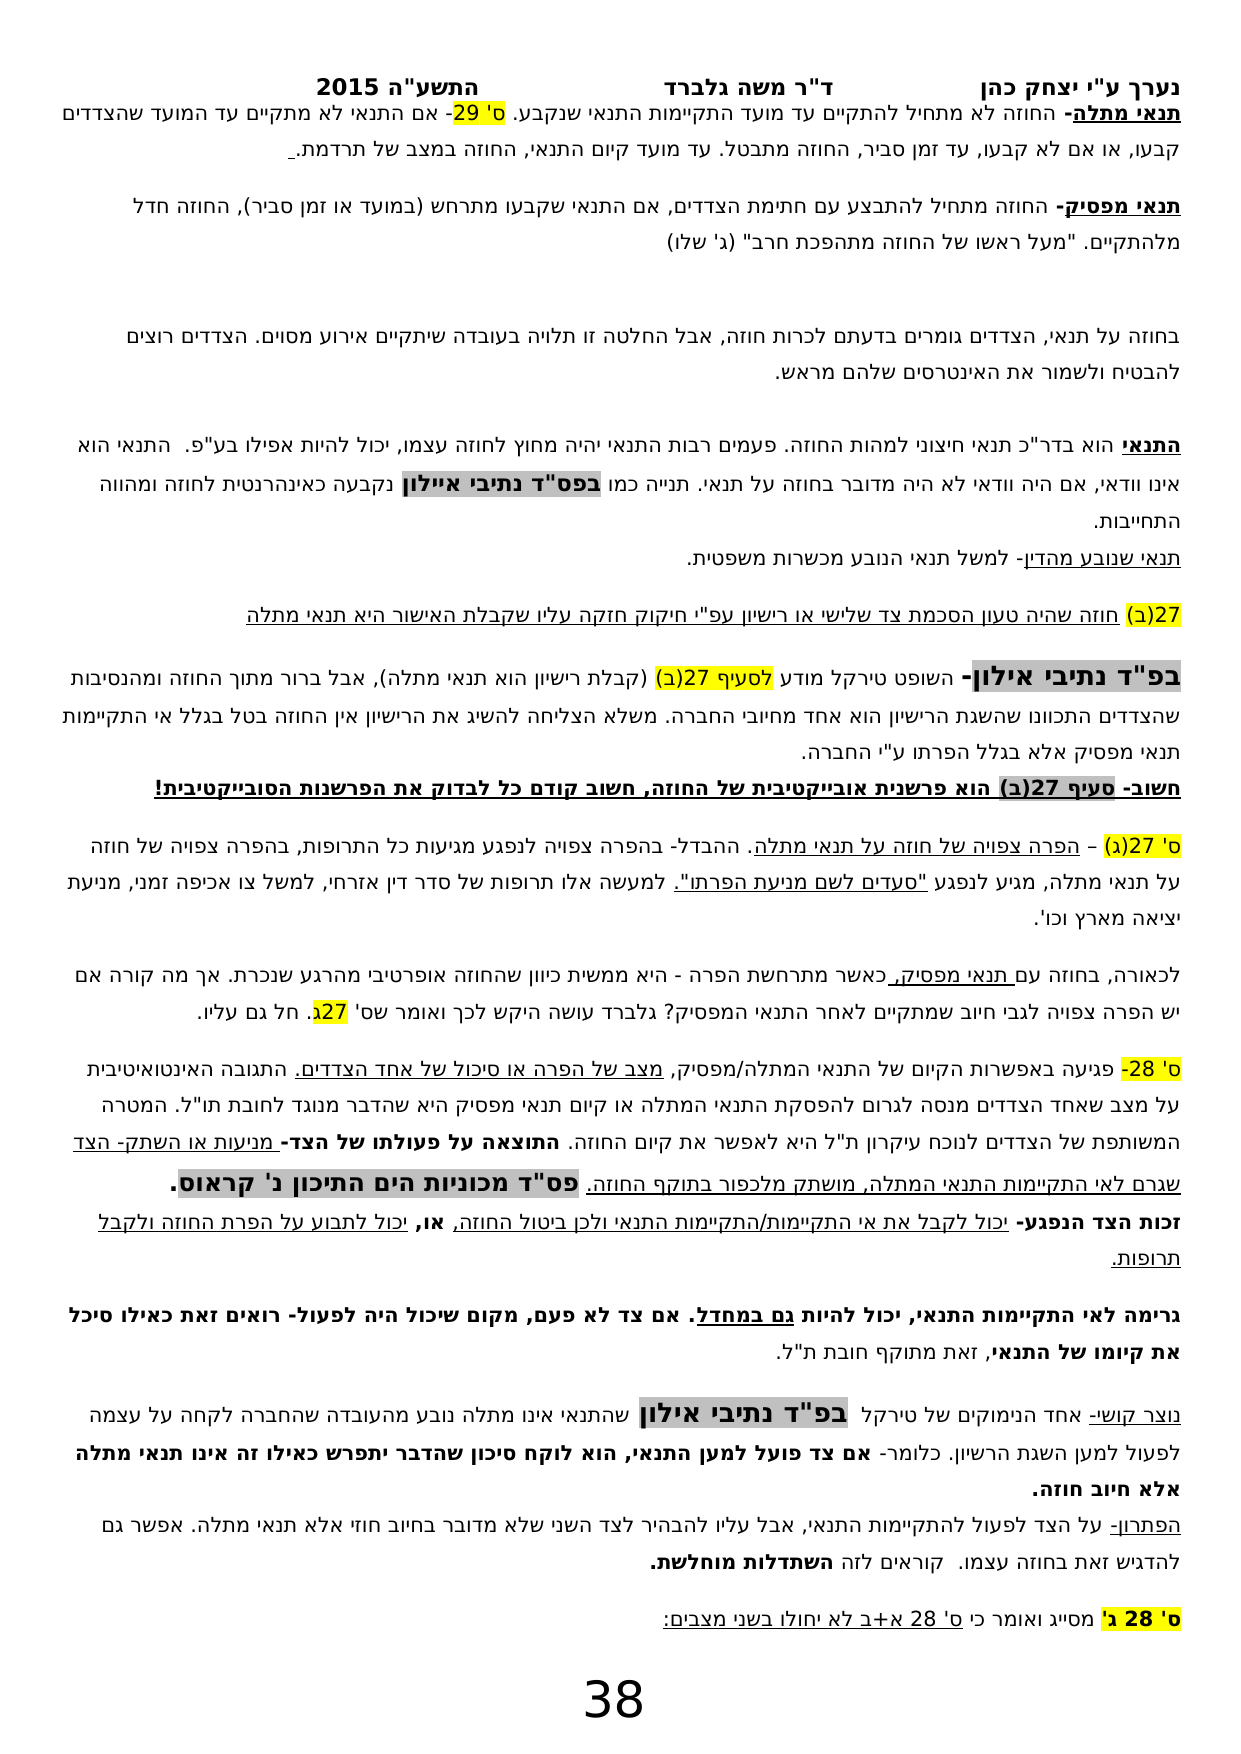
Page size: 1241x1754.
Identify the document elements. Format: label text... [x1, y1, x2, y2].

text 27(ב) חוזה שהיה טעון הסכמת צד שלישי או רישיון עפ"י חיקוק חזקה עליו שקבלת האישור היא תנאי מתלה [59, 603, 1126, 627]
text תנאי מתלה- החוזה לא מתחיל להתקיים עד מועד התקיימות התנאי שנקבע. ס' 29- אם התנאי לא מתקיים עד המועד שהצדדים קבעו, או אם לא קבעו, עד זמן סביר, החוזה מתבטל. עד מועד קיום התנאי, החוזה במצב של תרדמת. [59, 101, 1181, 161]
text ס' 28 ג' מסייג ואומר כי ס' 28 א+ב לא יחולו בשני מצבים: [59, 1607, 1101, 1631]
text גרימה לאי התקיימות התנאי, יכול להיות גם במחדל. אם צד לא פעם, מקום שיכול היה לפעול- רואים זאת כאילו סיכל את קיומו של התנאי, זאת מתוקף חובת ת"ל. [59, 1303, 1181, 1364]
text נוצר קושי- אחד הנימוקים של טירקל בפ"ד נתיבי אילון שהתנאי אינו מתלה נובע מהעובדה שהחברה לקחה על עצמה לפעול למען השגת הרשיון. כלומר- אם צד פועל למען התנאי, הוא לוקח סיכון שהדבר יתפרש כאילו זה אינו תנאי מתלה אלא חיוב חוזה. הפתרון- על הצד לפעול להתקיימות התנאי, אבל עליו להבהיר לצד השני שלא מדובר בחיוב חוזי אלא תנאי מתלה. אפשר גם להדגיש זאת בחוזה עצמו. קוראים לזה השתדלות מוחלשת. [59, 1397, 1181, 1574]
text בפ"ד נתיבי אילון- השופט טירקל מודע לסעיף 27(ב) (קבלת רישיון הוא תנאי מתלה), אבל ברור מתוך החוזה ומהנסיבות שהצדדים התכוונו שהשגת הרישיון הוא אחד מחיובי החברה. משלא הצליחה להשיג את הרישיון אין החוזה בטל בגלל אי התקיימות תנאי מפסיק אלא בגלל הפרתו ע"י החברה. חשוב- סעיף 27(ב) הוא פרשנית אובייקטיבית של החוזה, חשוב קודם כל לבדוק את הפרשנות הסובייקטיבית! [59, 660, 1181, 801]
text ס' 28- פגיעה באפשרות הקיום של התנאי המתלה/מפסיק, מצב של הפרה או סיכול של אחד הצדדים. התגובה האינטואיטיבית על מצב שאחד הצדדים מנסה לגרום להפסקת התנאי המתלה או קיום תנאי מפסיק היא שהדבר מנוגד לחובת תו"ל. המטרה המשותפת של הצדדים לנוכח עיקרון ת"ל היא לאפשר את קיום החוזה. התוצאה על פעולתו של הצד- מניעות או השתק- הצד שגרם לאי התקיימות התנאי המתלה, מושתק מלכפור בתוקף החוזה. פס"ד מכוניות הים התיכון נ' קראוס. זכות הצד הנפגע- יכול לקבל את אי התקיימות/התקיימות התנאי ולכן ביטול החוזה, או, יכול לתבוע על הפרת החוזה ולקבל תרופות. [59, 1057, 1181, 1271]
text לכאורה, בחוזה עם תנאי מפסיק, כאשר מתרחשת הפרה - היא ממשית כיוון שהחוזה אופרטיבי מהרגע שנכרת. אך מה קורה אם יש הפרה צפויה לגבי חיוב שמתקיים לאחר התנאי המפסיק? גלברד עושה היקש לכך ואומר שס' 27ג. חל גם עליו. [59, 963, 1181, 1024]
text ס' 27(ג) – הפרה צפויה של חוזה על תנאי מתלה. ההבדל- בהפרה צפויה לנפגע מגיעות כל התרופות, בהפרה צפויה של חוזה על תנאי מתלה, מגיע לנפגע "סעדים לשם מניעת הפרתו". למעשה אלו תרופות של סדר דין אזרחי, למשל צו אכיפה זמני, מניעת יציאה מארץ וכו'. [59, 834, 1181, 931]
text בחוזה על תנאי, הצדדים גומרים בדעתם לכרות חוזה, אבל החלטה זו תלויה בעובדה שיתקיים אירוע מסוים. הצדדים רוצים להבטיח ולשמור את האינטרסים שלהם מראש. התנאי הוא בדר"כ תנאי חיצוני למהות החוזה. פעמים רבות התנאי יהיה מחוץ לחוזה עצמו, יכול להיות אפילו בע"פ. התנאי הוא אינו וודאי, אם היה וודאי לא היה מדובר בחוזה על תנאי. תנייה כמו בפס"ד נתיבי איילון נקבעה כאינהרנטית לחוזה ומהווה התחייבות. תנאי שנובע מהדין- למשל תנאי הנובע מכשרות משפטית. [59, 288, 1181, 570]
text תנאי מפסיק- החוזה מתחיל להתבצע עם חתימת הצדדים, אם התנאי שקבעו מתרחש (במועד או זמן סביר), החוזה חדל מלהתקיים. "מעל ראשו של החוזה מתהפכת חרב" (ג' שלו) [59, 194, 1181, 255]
